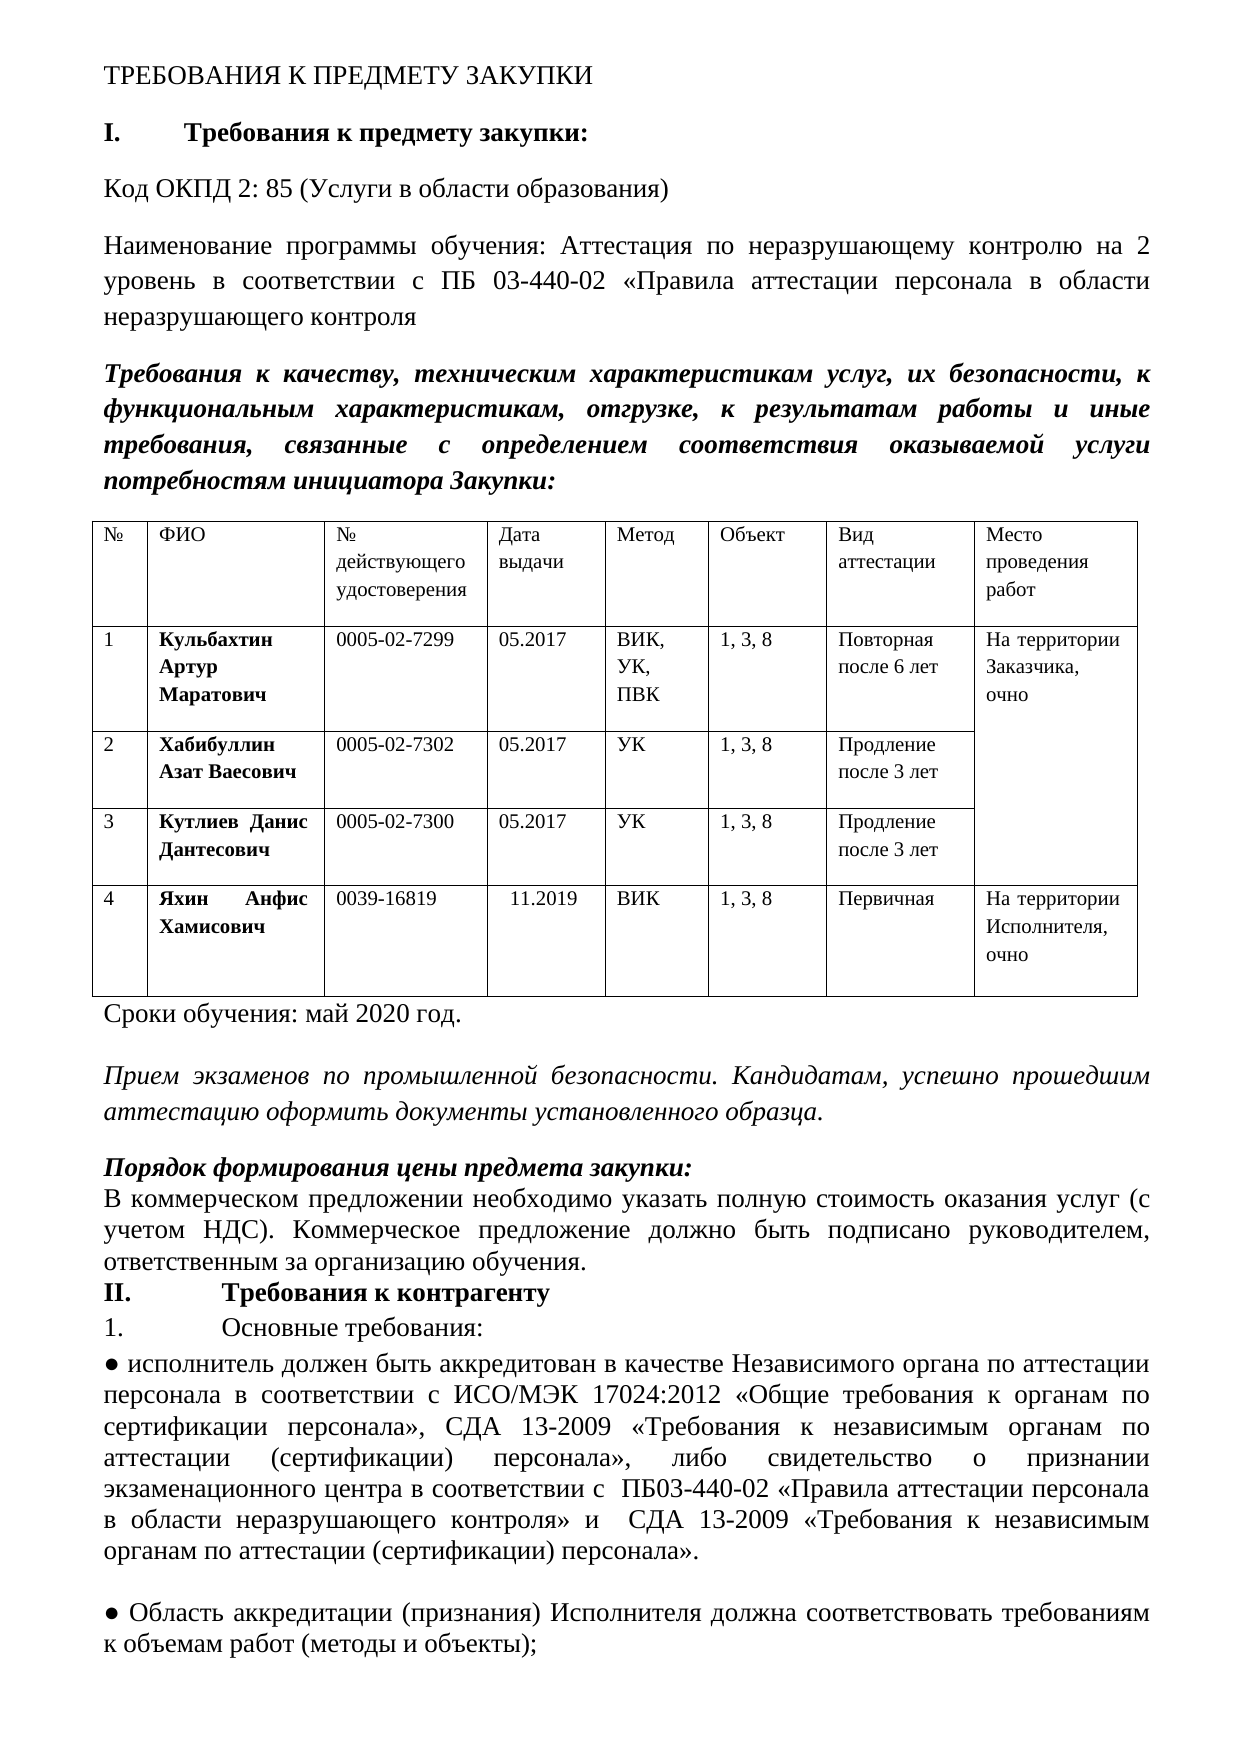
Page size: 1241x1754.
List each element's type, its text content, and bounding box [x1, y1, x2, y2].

table_cell 1, 3, 8 [709, 809, 826, 885]
text ● Область аккредитации (признания) Исполнителя должна соответствовать требованиям к объемам работ (методы и объекты); [103, 1596, 1152, 1659]
table_header Место проведения работ [975, 522, 1137, 626]
table_cell 11.2019 [488, 886, 605, 996]
table_cell 4 [93, 886, 147, 996]
text Требования к качеству, техническим характеристикам услуг, их безопасности, к функциональным характеристикам, отгрузке, к результатам работы и иные требования, связанные с определением соответствия оказываемой услуги потребностям инициатора Закупки: [103, 357, 1152, 495]
table_cell 05.2017 [488, 627, 605, 731]
table_cell УК [606, 732, 708, 808]
table_cell ВИК [606, 886, 708, 996]
table_cell 1, 3, 8 [709, 732, 826, 808]
list Требования к контрагенту [103, 1276, 1152, 1307]
table_cell 05.2017 [488, 732, 605, 808]
text В коммерческом предложении необходимо указать полную стоимость оказания услуг (с учетом НДС). Коммерческое предложение должно быть подписано руководителем, ответственным за организацию обучения. [103, 1182, 1152, 1276]
list Основные требования: [103, 1312, 1152, 1343]
table_header № [93, 522, 147, 626]
text Прием экзаменов по промышленной безопасности. Кандидатам, успешно прошедшим аттестацию оформить документы установленного образца. [103, 1059, 1152, 1126]
table_cell На территории Исполнителя, очно [975, 886, 1137, 996]
table_cell Кульбахтин Артур Маратович [148, 627, 324, 731]
table_header Метод [606, 522, 708, 626]
table_cell 2 [93, 732, 147, 808]
table_cell ВИК, УК, ПВК [606, 627, 708, 731]
text Наименование программы обучения: Аттестация по неразрушающему контролю на 2 уровень в соответствии с ПБ 03-440-02 «Правила аттестации персонала в области неразрушающего контроля [103, 229, 1152, 331]
table_cell 0005-02-7300 [325, 809, 487, 885]
table_cell 3 [93, 809, 147, 885]
table_cell 1 [93, 627, 147, 731]
table_header Дата выдачи [488, 522, 605, 626]
table_header ФИО [148, 522, 324, 626]
table_cell Повторная после 6 лет [827, 627, 974, 731]
table_cell 05.2017 [488, 809, 605, 885]
list Требования к предмету закупки: [103, 116, 1152, 147]
text Код ОКПД 2: 85 (Услуги в области образования) [103, 172, 1152, 203]
table_cell 1, 3, 8 [709, 886, 826, 996]
table_cell Кутлиев Данис Дантесович [148, 809, 324, 885]
text ● исполнитель должен быть аккредитован в качестве Независимого органа по аттестации персонала в соответствии с ИСО/МЭК 17024:2012 «Общие требования к органам по сертификации персонала», СДА 13-2009 «Требования к независимым органам по аттестации (сертификации) персонала», либо свидетельство о признании экзаменационного центра в соответствии с ПБ03-440-02 «Правила аттестации персонала в области неразрушающего контроля» и СДА 13-2009 «Требования к независимым органам по аттестации (сертификации) персонала». [103, 1347, 1152, 1565]
table_header № действующего удостоверения [325, 522, 487, 626]
table_cell Хабибуллин Азат Ваесович [148, 732, 324, 808]
table_cell УК [606, 809, 708, 885]
table_cell На территории Заказчика, очно [975, 627, 1137, 885]
table_cell Первичная [827, 886, 974, 996]
table_header Вид аттестации [827, 522, 974, 626]
table_cell Продление после 3 лет [827, 809, 974, 885]
text ТРЕБОВАНИЯ К ПРЕДМЕТУ ЗАКУПКИ [103, 59, 1152, 90]
table_cell 0005-02-7299 [325, 627, 487, 731]
text Сроки обучения: май 2020 год. [103, 997, 1152, 1028]
table_header Объект [709, 522, 826, 626]
table_cell 0005-02-7302 [325, 732, 487, 808]
text Порядок формирования цены предмета закупки: [103, 1151, 1152, 1182]
table_cell Яхин Анфис Хамисович [148, 886, 324, 996]
table_cell 1, 3, 8 [709, 627, 826, 731]
table_cell 0039-16819 [325, 886, 487, 996]
table_cell Продление после 3 лет [827, 732, 974, 808]
